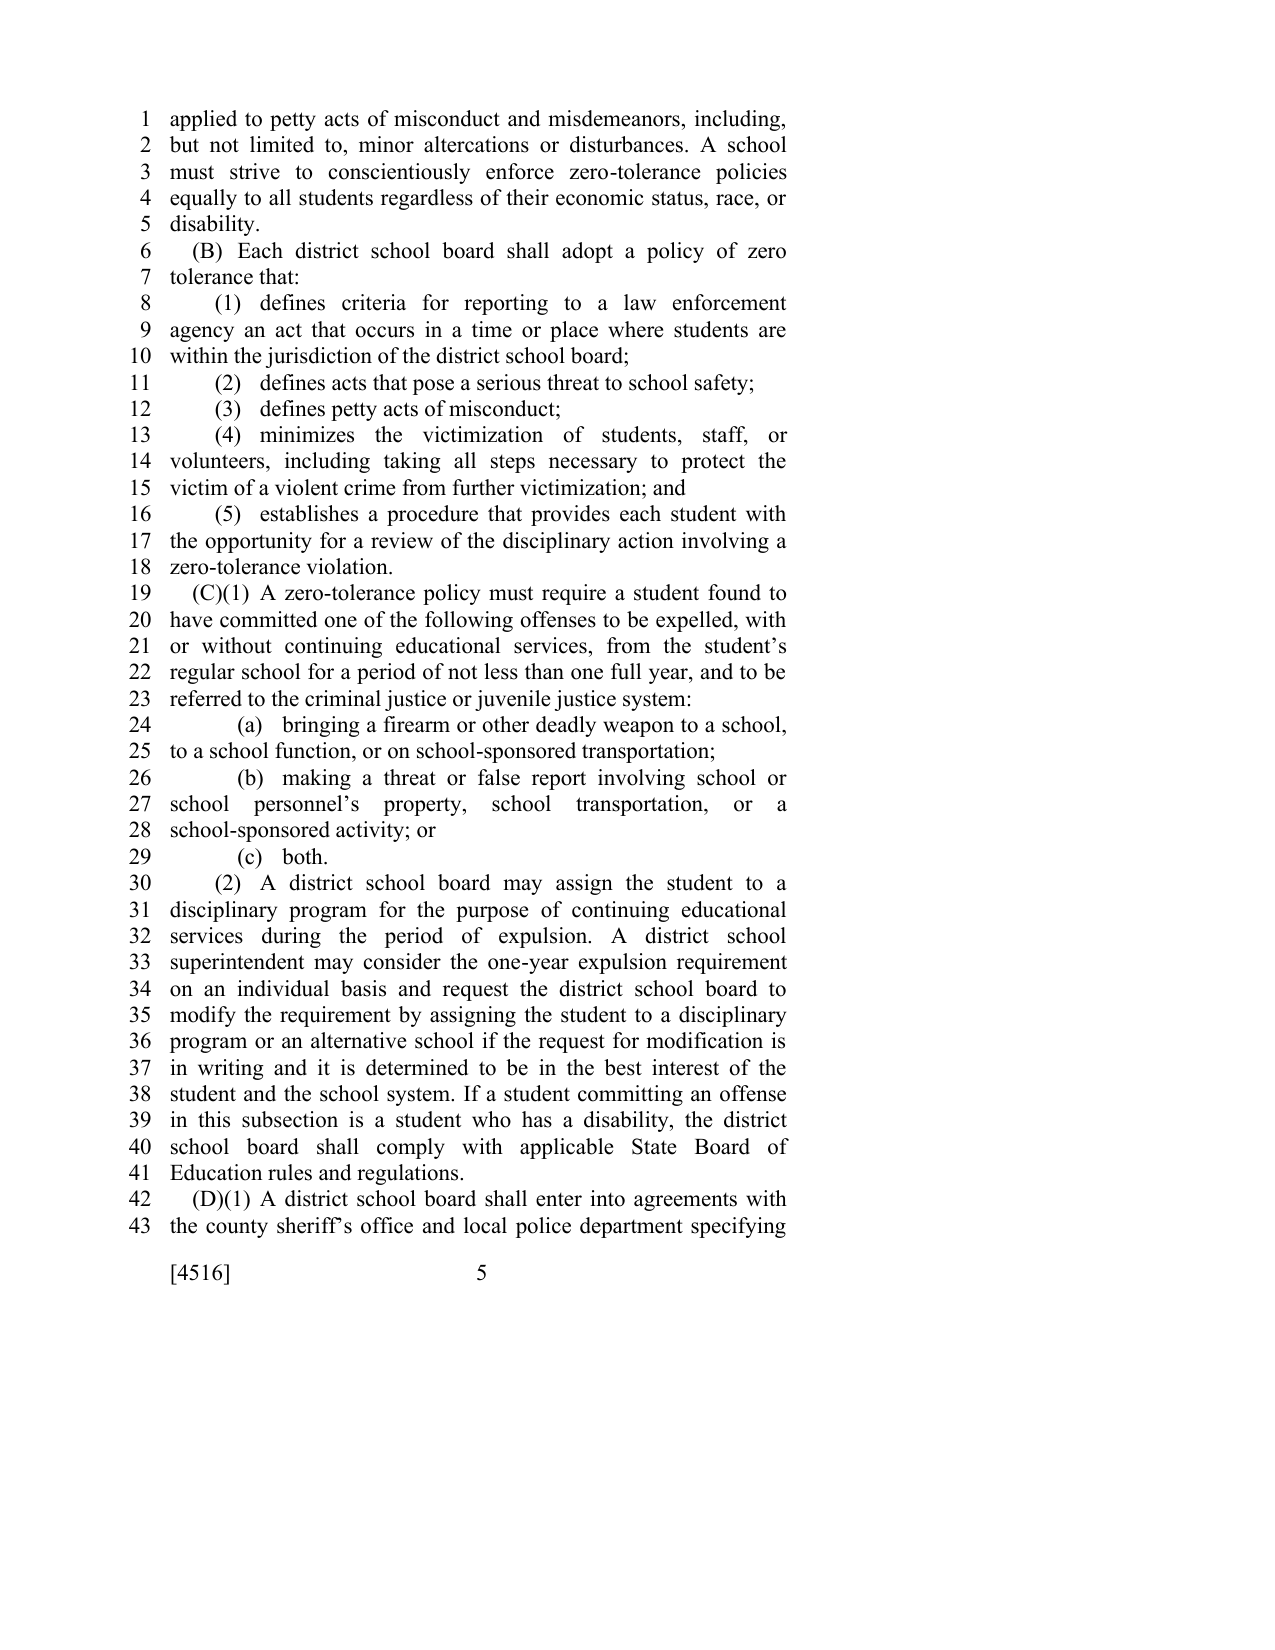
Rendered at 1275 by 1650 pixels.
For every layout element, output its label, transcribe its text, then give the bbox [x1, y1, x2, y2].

text (2) defines acts that pose a serious threat to school safety; [169, 368, 787, 395]
text (B) Each district school board shall adopt a policy of zero tolerance that: [169, 237, 787, 289]
text (5) establishes a procedure that provides each student with the opportunity for a review of the disciplinary action involving a zero-tolerance violation. [169, 500, 787, 579]
text (2) A district school board may assign the student to a disciplinary program for the purpose of continuing educational services during the period of expulsion. A district school superintendent may consider the one-year expulsion requirement on an individual basis and request the district school board to modify the requirement by assigning the student to a disciplinary program or an alternative school if the request for modification is in writing and it is determined to be in the best interest of the student and the school system. If a student committing an offense in this subsection is a student who has a disability, the district school board shall comply with applicable State Board of Education rules and regulations. [169, 869, 787, 1186]
text (C)(1) A zero-tolerance policy must require a student found to have committed one of the following offenses to be expelled, with or without continuing educational services, from the student’s regular school for a period of not less than one full year, and to be referred to the criminal justice or juvenile justice system: [169, 579, 787, 711]
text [169, 105, 787, 237]
text (c) both. [169, 843, 787, 869]
text (1) defines criteria for reporting to a law enforcement agency an act that occurs in a time or place where students are within the jurisdiction of the district school board; [169, 289, 787, 368]
text (b) making a threat or false report involving school or school personnel’s property, school transportation, or a school-sponsored activity; or [169, 764, 787, 843]
text (4) minimizes the victimization of students, staff, or volunteers, including taking all steps necessary to protect the victim of a violent crime from further victimization; and [169, 421, 787, 500]
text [169, 1186, 787, 1238]
text (a) bringing a firearm or other deadly weapon to a school, to a school function, or on school-sponsored transportation; [169, 711, 787, 764]
text (3) defines petty acts of misconduct; [169, 395, 787, 421]
